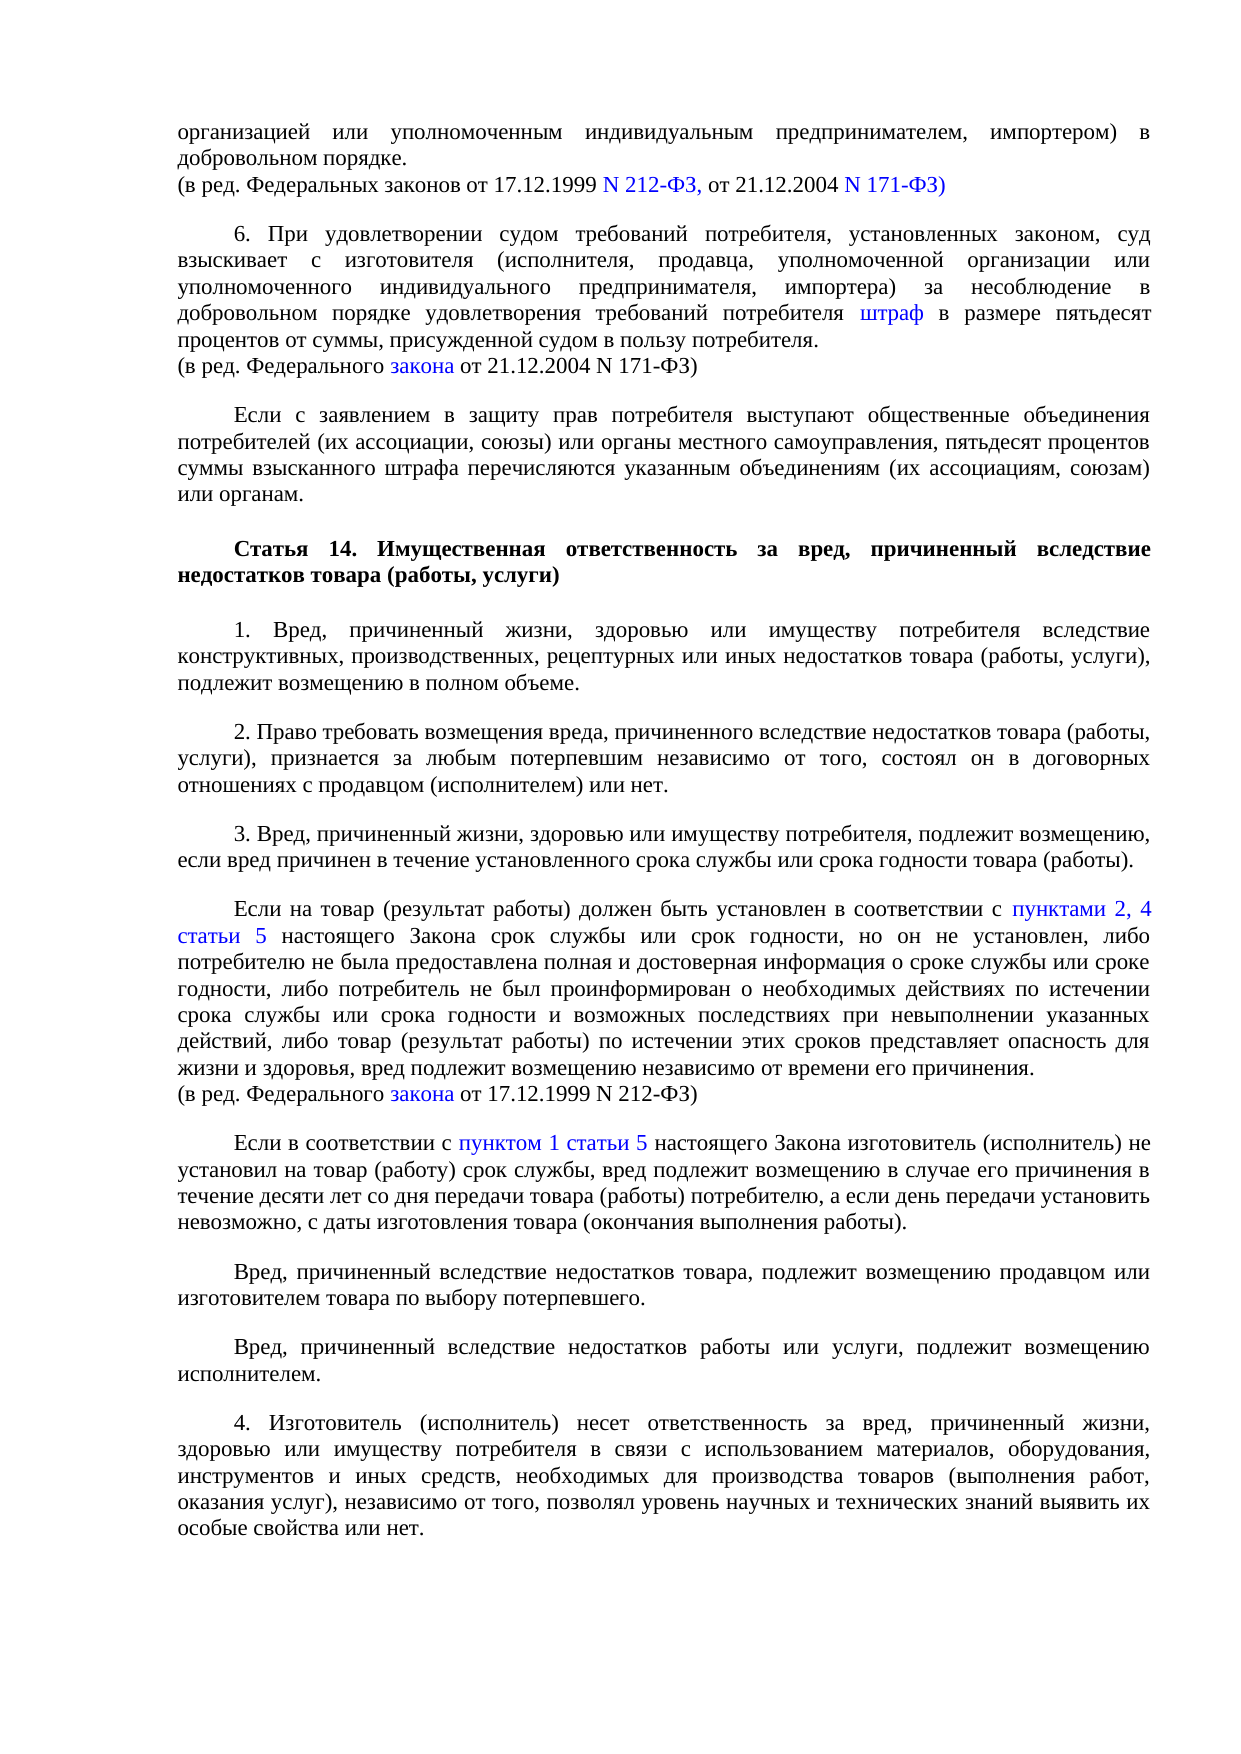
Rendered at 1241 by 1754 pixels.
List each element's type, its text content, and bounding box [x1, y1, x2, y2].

text Вред, причиненный вследствие недостатков работы или услуги, подлежит возмещению исполнителем. [177, 1333, 1152, 1386]
text (в ред. Федерального закона от 17.12.1999 N 212-ФЗ) [177, 1080, 1152, 1106]
text 3. Вред, причиненный жизни, здоровью или имуществу потребителя, подлежит возмещению, если вред причинен в течение установленного срока службы или срока годности товара (работы). [177, 820, 1152, 873]
text 4. Изготовитель (исполнитель) несет ответственность за вред, причиненный жизни, здоровью или имуществу потребителя в связи с использованием материалов, оборудования, инструментов и иных средств, необходимых для производства товаров (выполнения работ, оказания услуг), независимо от того, позволял уровень научных и технических знаний выявить их особые свойства или нет. [177, 1409, 1152, 1541]
text Вред, причиненный вследствие недостатков товара, подлежит возмещению продавцом или изготовителем товара по выбору потерпевшего. [177, 1258, 1152, 1310]
text (в ред. Федеральных законов от 17.12.1999 N 212-ФЗ, от 21.12.2004 N 171-ФЗ) [177, 171, 1152, 197]
text Если на товар (результат работы) должен быть установлен в соответствии с пунктами 2, 4 статьи 5 настоящего Закона срок службы или срок годности, но он не установлен, либо потребителю не была предоставлена полная и достоверная информация о сроке службы или сроке годности, либо потребитель не был проинформирован о необходимых действиях по истечении срока службы или срока годности и возможных последствиях при невыполнении указанных действий, либо товар (результат работы) по истечении этих сроков представляет опасность для жизни и здоровья, вред подлежит возмещению независимо от времени его причинения. [177, 896, 1152, 1080]
text Если с заявлением в защиту прав потребителя выступают общественные объединения потребителей (их ассоциации, союзы) или органы местного самоуправления, пятьдесят процентов суммы взысканного штрафа перечисляются указанным объединениям (их ассоциациям, союзам) или органам. [177, 401, 1152, 507]
text Если в соответствии с пунктом 1 статьи 5 настоящего Закона изготовитель (исполнитель) не установил на товар (работу) срок службы, вред подлежит возмещению в случае его причинения в течение десяти лет со дня передачи товара (работы) потребителю, а если день передачи установить невозможно, с даты изготовления товара (окончания выполнения работы). [177, 1129, 1152, 1235]
text (в ред. Федерального закона от 21.12.2004 N 171-ФЗ) [177, 352, 1152, 378]
text 6. При удовлетворении судом требований потребителя, установленных законом, суд взыскивает с изготовителя (исполнителя, продавца, уполномоченной организации или уполномоченного индивидуального предпринимателя, импортера) за несоблюдение в добровольном порядке удовлетворения требований потребителя штраф в размере пятьдесят процентов от суммы, присужденной судом в пользу потребителя. [177, 220, 1152, 352]
text Статья 14. Имущественная ответственность за вред, причиненный вследствие недостатков товара (работы, услуги) [177, 535, 1152, 588]
text 2. Право требовать возмещения вреда, причиненного вследствие недостатков товара (работы, услуги), признается за любым потерпевшим независимо от того, состоял он в договорных отношениях с продавцом (исполнителем) или нет. [177, 718, 1152, 797]
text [177, 118, 1152, 171]
text 1. Вред, причиненный жизни, здоровью или имуществу потребителя вследствие конструктивных, производственных, рецептурных или иных недостатков товара (работы, услуги), подлежит возмещению в полном объеме. [177, 616, 1152, 695]
